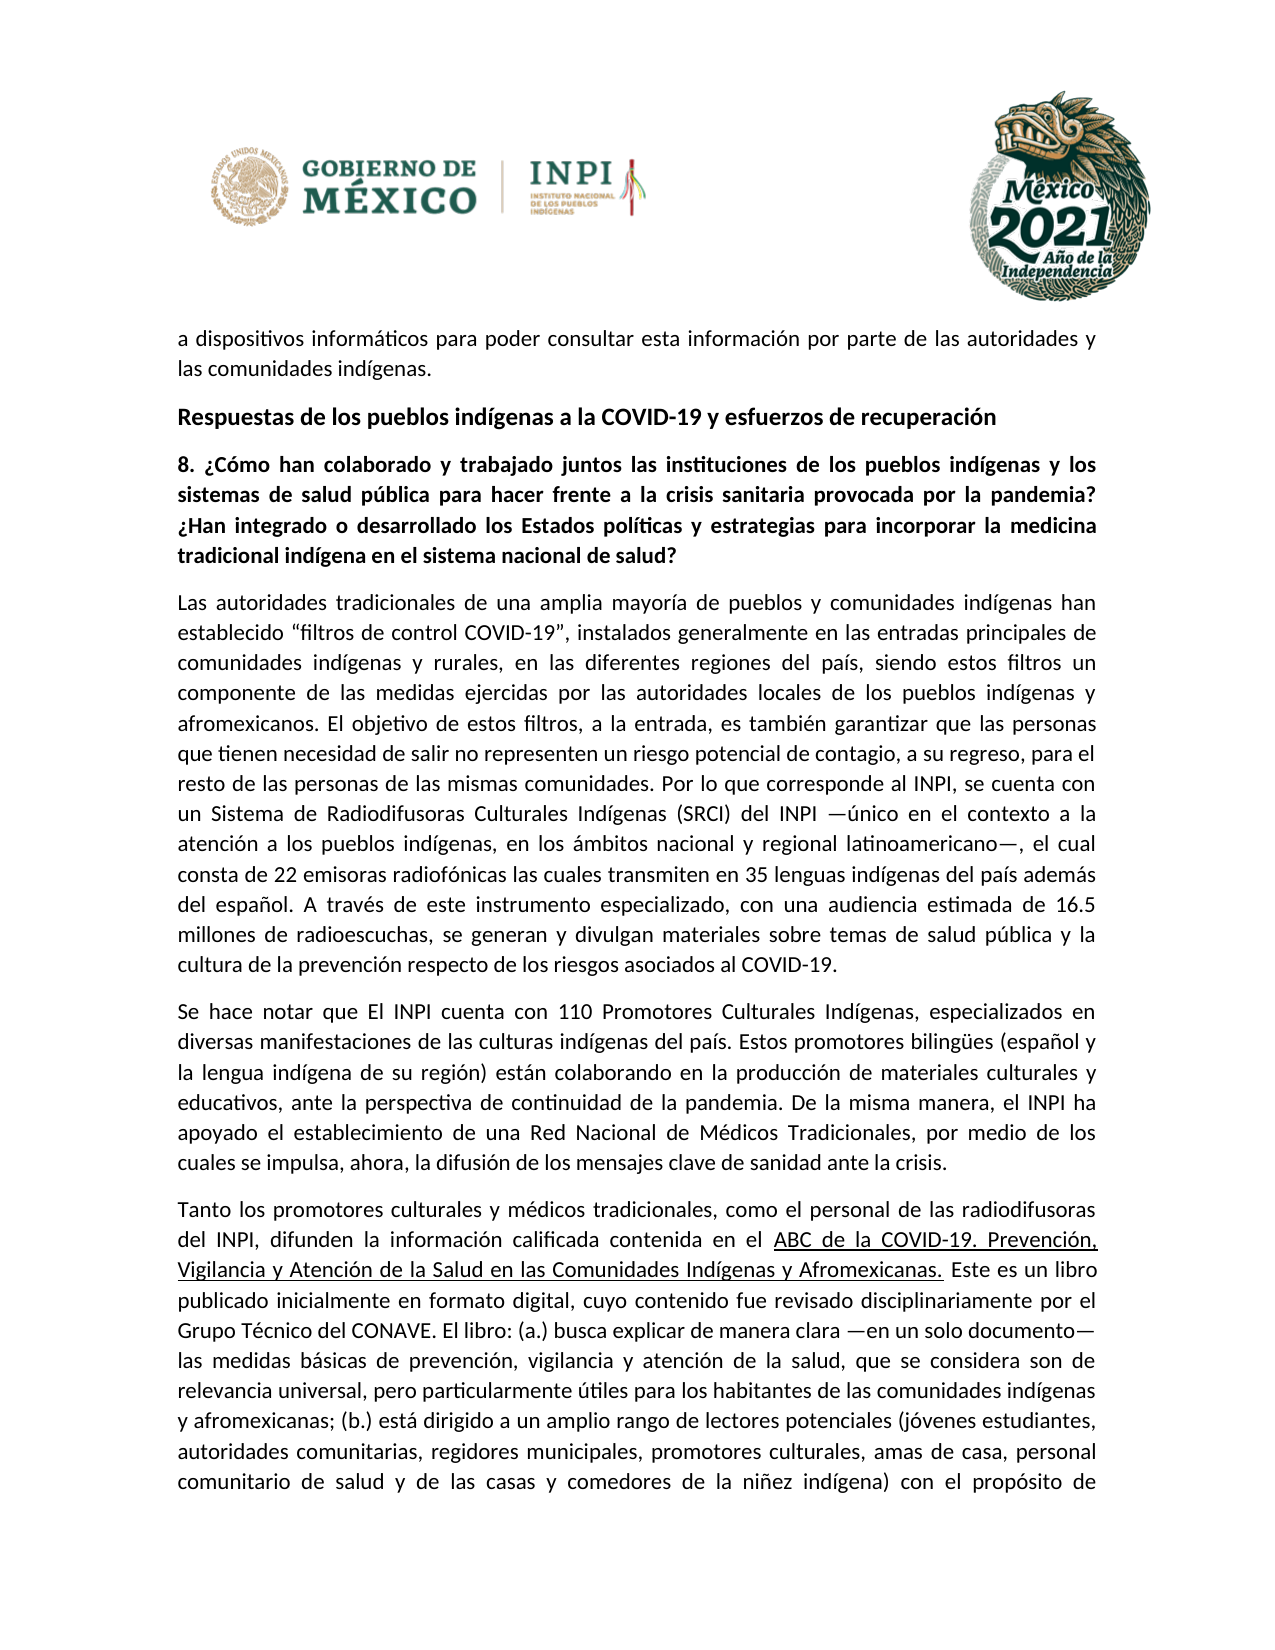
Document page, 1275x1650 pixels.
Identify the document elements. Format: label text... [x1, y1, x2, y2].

text Se hace notar que El INPI cuenta con 110 Promotores Culturales Indígenas, especializados en diversas manifestaciones de las culturas indígenas del país. Estos promotores bilingües (español y la lengua indígena de su región) están colaborando en la producción de materiales culturales y educativos, ante la perspectiva de continuidad de la pandemia. De la misma manera, el INPI ha apoyado el establecimiento de una Red Nacional de Médicos Tradicionales, por medio de los cuales se impulsa, ahora, la difusión de los mensajes clave de sanidad ante la crisis. [177, 997, 1098, 1176]
text 8. ¿Cómo han colaborado y trabajado juntos las instituciones de los pueblos indígenas y los sistemas de salud pública para hacer frente a la crisis sanitaria provocada por la pandemia? ¿Han integrado o desarrollado los Estados políticas y estrategias para incorporar la medicina tradicional indígena en el sistema nacional de salud? [177, 450, 1098, 569]
text Las autoridades tradicionales de una amplia mayoría de pueblos y comunidades indígenas han establecido “filtros de control COVID-19”, instalados generalmente en las entradas principales de comunidades indígenas y rurales, en las diferentes regiones del país, siendo estos filtros un componente de las medidas ejercidas por las autoridades locales de los pueblos indígenas y afromexicanos. El objetivo de estos filtros, a la entrada, es también garantizar que las personas que tienen necesidad de salir no representen un riesgo potencial de contagio, a su regreso, para el resto de las personas de las mismas comunidades. Por lo que corresponde al INPI, se cuenta con un Sistema de Radiodifusoras Culturales Indígenas (SRCI) del INPI —único en el contexto a la atención a los pueblos indígenas, en los ámbitos nacional y regional latinoamericano—, el cual consta de 22 emisoras radiofónicas las cuales transmiten en 35 lenguas indígenas del país además del español. A través de este instrumento especializado, con una audiencia estimada de 16.5 millones de radioescuchas, se generan y divulgan materiales sobre temas de salud pública y la cultura de la prevención respecto de los riesgos asociados al COVID-19. [177, 588, 1098, 978]
text Respuestas de los pueblos indígenas a la COVID-19 y esfuerzos de recuperación [177, 401, 1098, 431]
picture [177, 73, 1176, 324]
